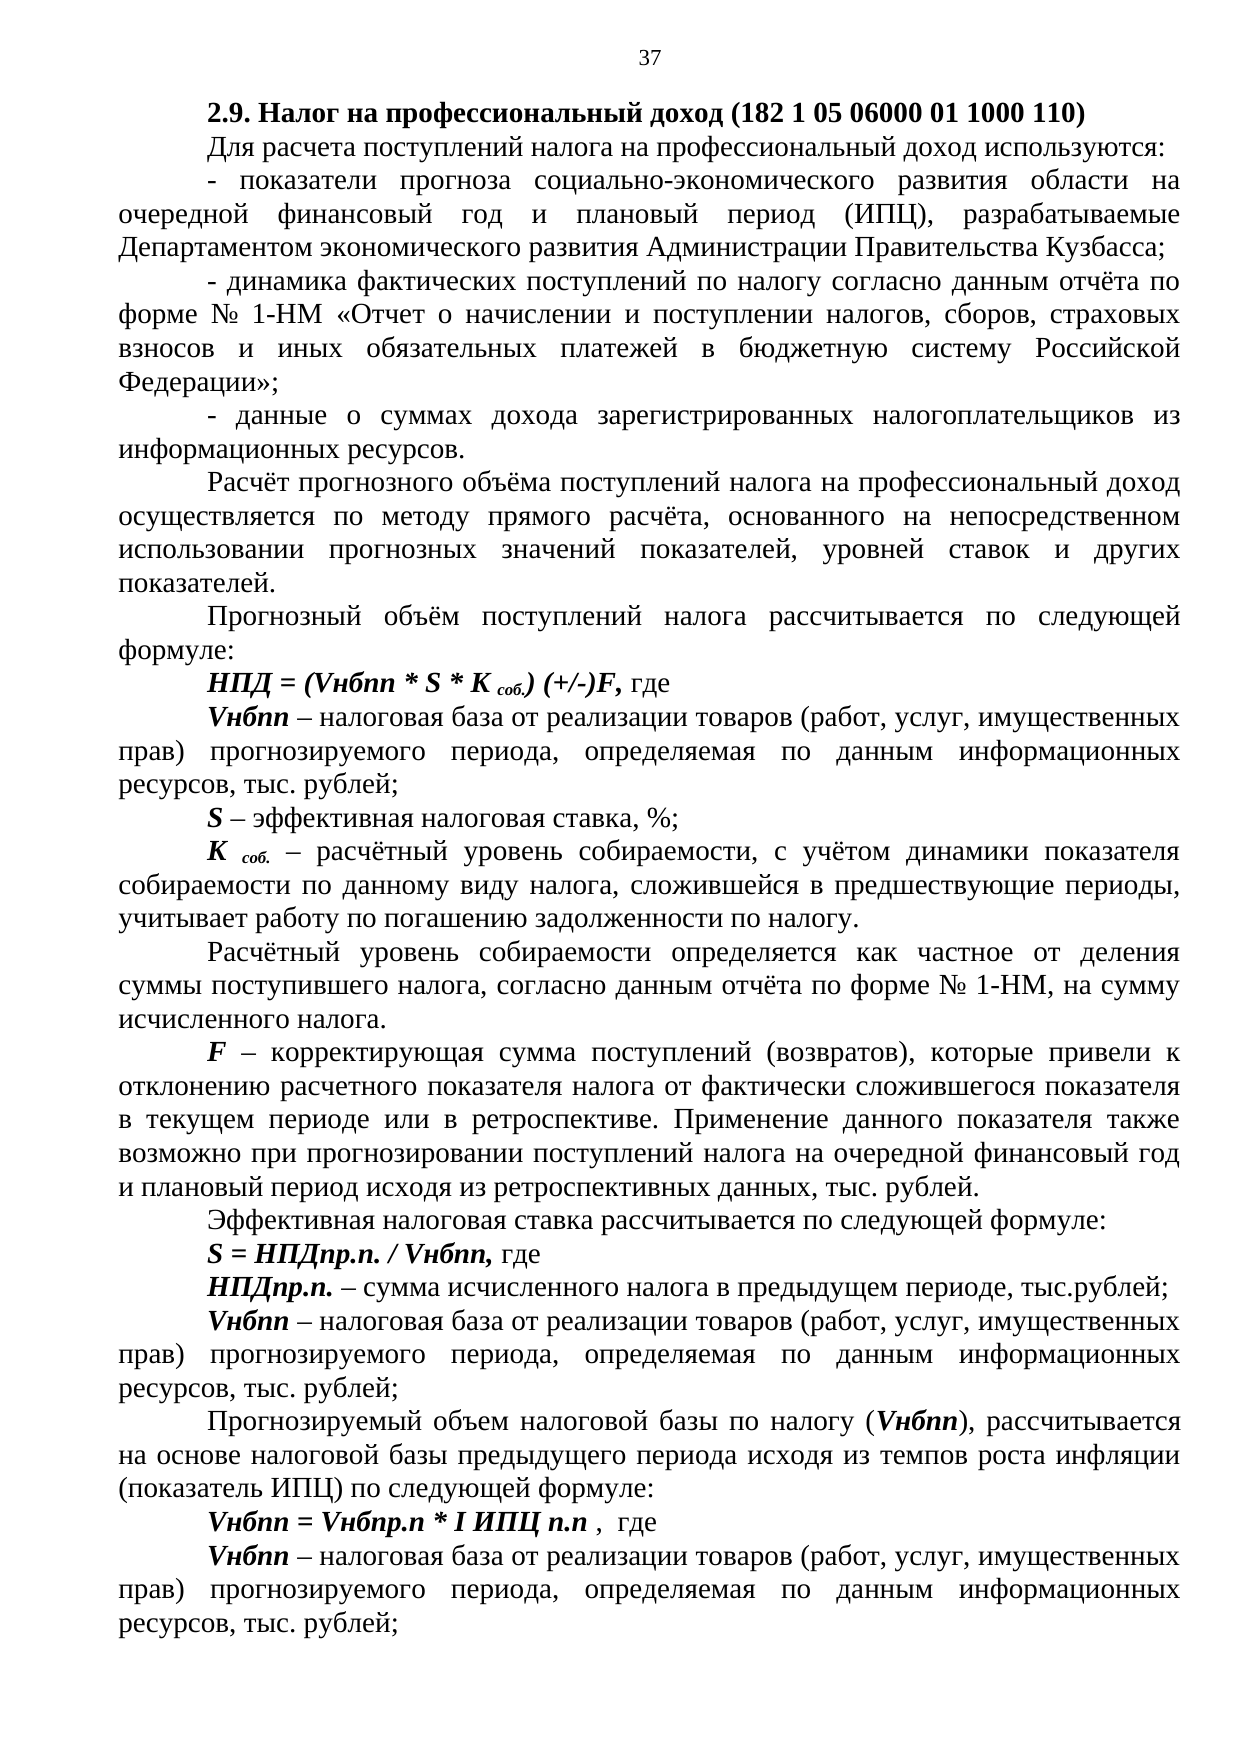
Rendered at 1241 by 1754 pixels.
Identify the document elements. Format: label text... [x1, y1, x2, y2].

text Vнбпп – налоговая база от реализации товаров (работ, услуг, имущественных прав) прогнозируемого периода, определяемая по данным информационных ресурсов, тыс. рублей; [118, 699, 1181, 800]
text S – эффективная налоговая ставка, %; [118, 800, 1181, 833]
text - показатели прогноза социально-экономического развития области на очередной финансовый год и плановый период (ИПЦ), разрабатываемые Департаментом экономического развития Администрации Правительства Кузбасса; [118, 162, 1181, 263]
text Vнбпп – налоговая база от реализации товаров (работ, услуг, имущественных прав) прогнозируемого периода, определяемая по данным информационных ресурсов, тыс. рублей; [118, 1303, 1181, 1403]
text - динамика фактических поступлений по налогу согласно данным отчёта по форме № 1-НМ «Отчет о начислении и поступлении налогов, сборов, страховых взносов и иных обязательных платежей в бюджетную систему Российской Федерации»; [118, 263, 1181, 397]
text - данные о суммах дохода зарегистрированных налогоплательщиков из информационных ресурсов. [118, 397, 1181, 464]
text Прогнозируемый объем налоговой базы по налогу (Vнбпп), рассчитывается на основе налоговой базы предыдущего периода исходя из темпов роста инфляции (показатель ИПЦ) по следующей формуле: [118, 1403, 1181, 1504]
text S = НПДпр.п. / Vнбпп, где [118, 1236, 1181, 1269]
text НПД = (Vнбпп * S * K соб.) (+/-)F, где [118, 666, 1181, 699]
text Vнбпп = Vнбпр.п * I ИПЦ п.п , где [118, 1504, 1181, 1538]
text Расчётный уровень собираемости определяется как частное от деления суммы поступившего налога, согласно данным отчёта по форме № 1-НМ, на сумму исчисленного налога. [118, 934, 1181, 1034]
text Прогнозный объём поступлений налога рассчитывается по следующей формуле: [118, 598, 1181, 666]
text F – корректирующая сумма поступлений (возвратов), которые привели к отклонению расчетного показателя налога от фактически сложившегося показателя в текущем периоде или в ретроспективе. Применение данного показателя также возможно при прогнозировании поступлений налога на очередной финансовый год и плановый период исходя из ретроспективных данных, тыс. рублей. [118, 1034, 1181, 1202]
text НПДпр.п. – сумма исчисленного налога в предыдущем периоде, тыс.рублей; [118, 1269, 1181, 1303]
text Для расчета поступлений налога на профессиональный доход используются: [118, 129, 1181, 162]
text Vнбпп – налоговая база от реализации товаров (работ, услуг, имущественных прав) прогнозируемого периода, определяемая по данным информационных ресурсов, тыс. рублей; [118, 1538, 1181, 1638]
text 2.9. Налог на профессиональный доход (182 1 05 06000 01 1000 110) [118, 95, 1181, 129]
text Расчёт прогнозного объёма поступлений налога на профессиональный доход осуществляется по методу прямого расчёта, основанного на непосредственном использовании прогнозных значений показателей, уровней ставок и других показателей. [118, 464, 1181, 598]
text Эффективная налоговая ставка рассчитывается по следующей формуле: [118, 1202, 1181, 1236]
text K соб. – расчётный уровень собираемости, с учётом динамики показателя собираемости по данному виду налога, сложившейся в предшествующие периоды, учитывает работу по погашению задолженности по налогу. [118, 833, 1181, 934]
